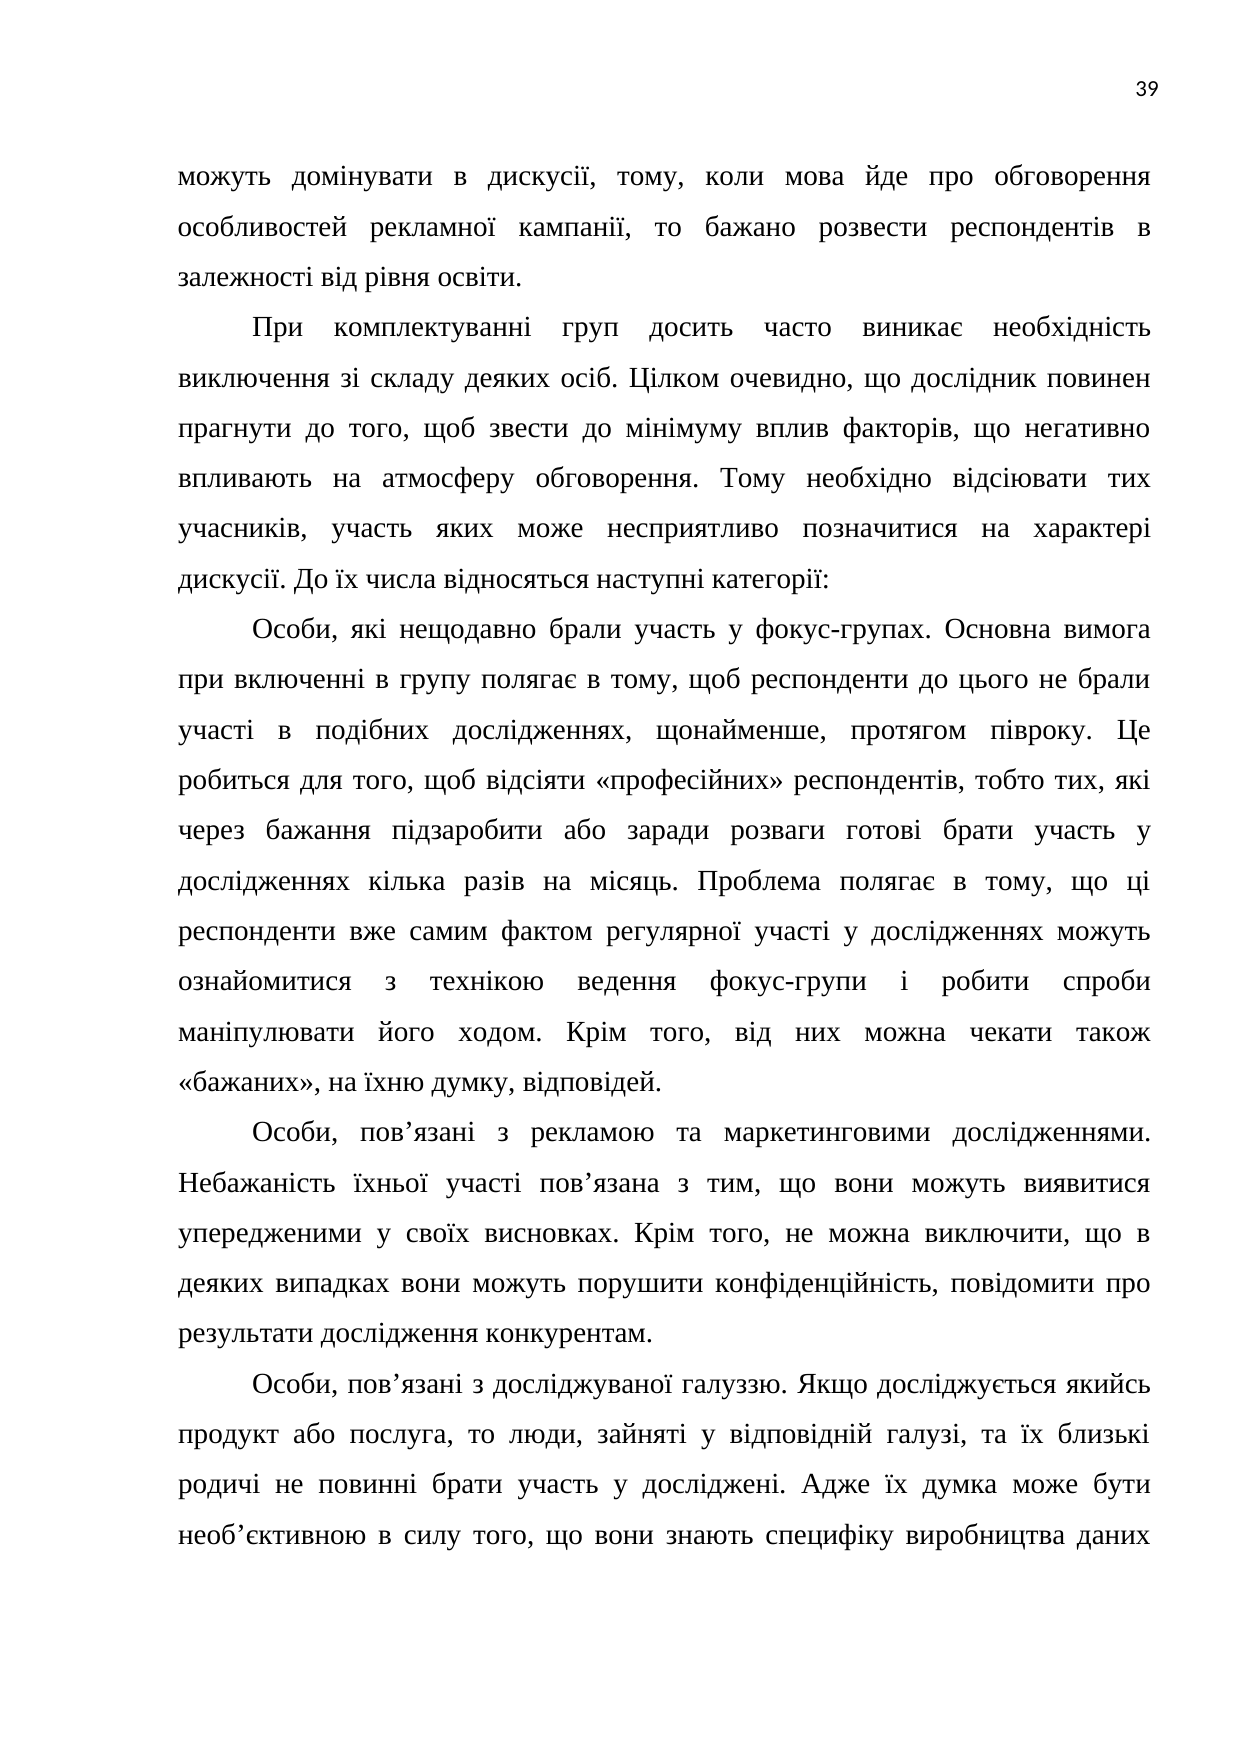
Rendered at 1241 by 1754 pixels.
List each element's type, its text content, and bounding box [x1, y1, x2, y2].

text Особи, пов’язані з рекламою та маркетинговими дослідженнями. Небажаність їхньої участі пов’язана з тим, що вони можуть виявитися упередженими у своїх висновках. Крім того, не можна виключити, що в деяких випадках вони можуть порушити конфіденційність, повідомити про результати дослідження конкурентам. [178, 1114, 1152, 1349]
text При комплектуванні груп досить часто виникає необхідність виключення зі складу деяких осіб. Цілком очевидно, що дослідник повинен прагнути до того, щоб звести до мінімуму вплив факторів, що негативно впливають на атмосферу обговорення. Тому необхідно відсіювати тих учасників, участь яких може несприятливо позначитися на характері дискусії. До їх числа відносяться наступні категорії: [178, 309, 1152, 594]
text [177, 158, 1152, 293]
text Особи, які нещодавно брали участь у фокус-групах. Основна вимога при включенні в групу полягає в тому, щоб респонденти до цього не брали участі в подібних дослідженнях, щонайменше, протягом півроку. Це робиться для того, щоб відсіяти «професійних» респондентів, тобто тих, які через бажання підзаробити або заради розваги готові брати участь у дослідженнях кілька разів на місяць. Проблема полягає в тому, що ці респонденти вже самим фактом регулярної участі у дослідженнях можуть ознайомитися з технікою ведення фокус-групи і робити спроби маніпулювати його ходом. Крім того, від них можна чекати також «бажаних», на їхню думку, відповідей. [178, 611, 1152, 1098]
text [178, 1366, 1152, 1550]
